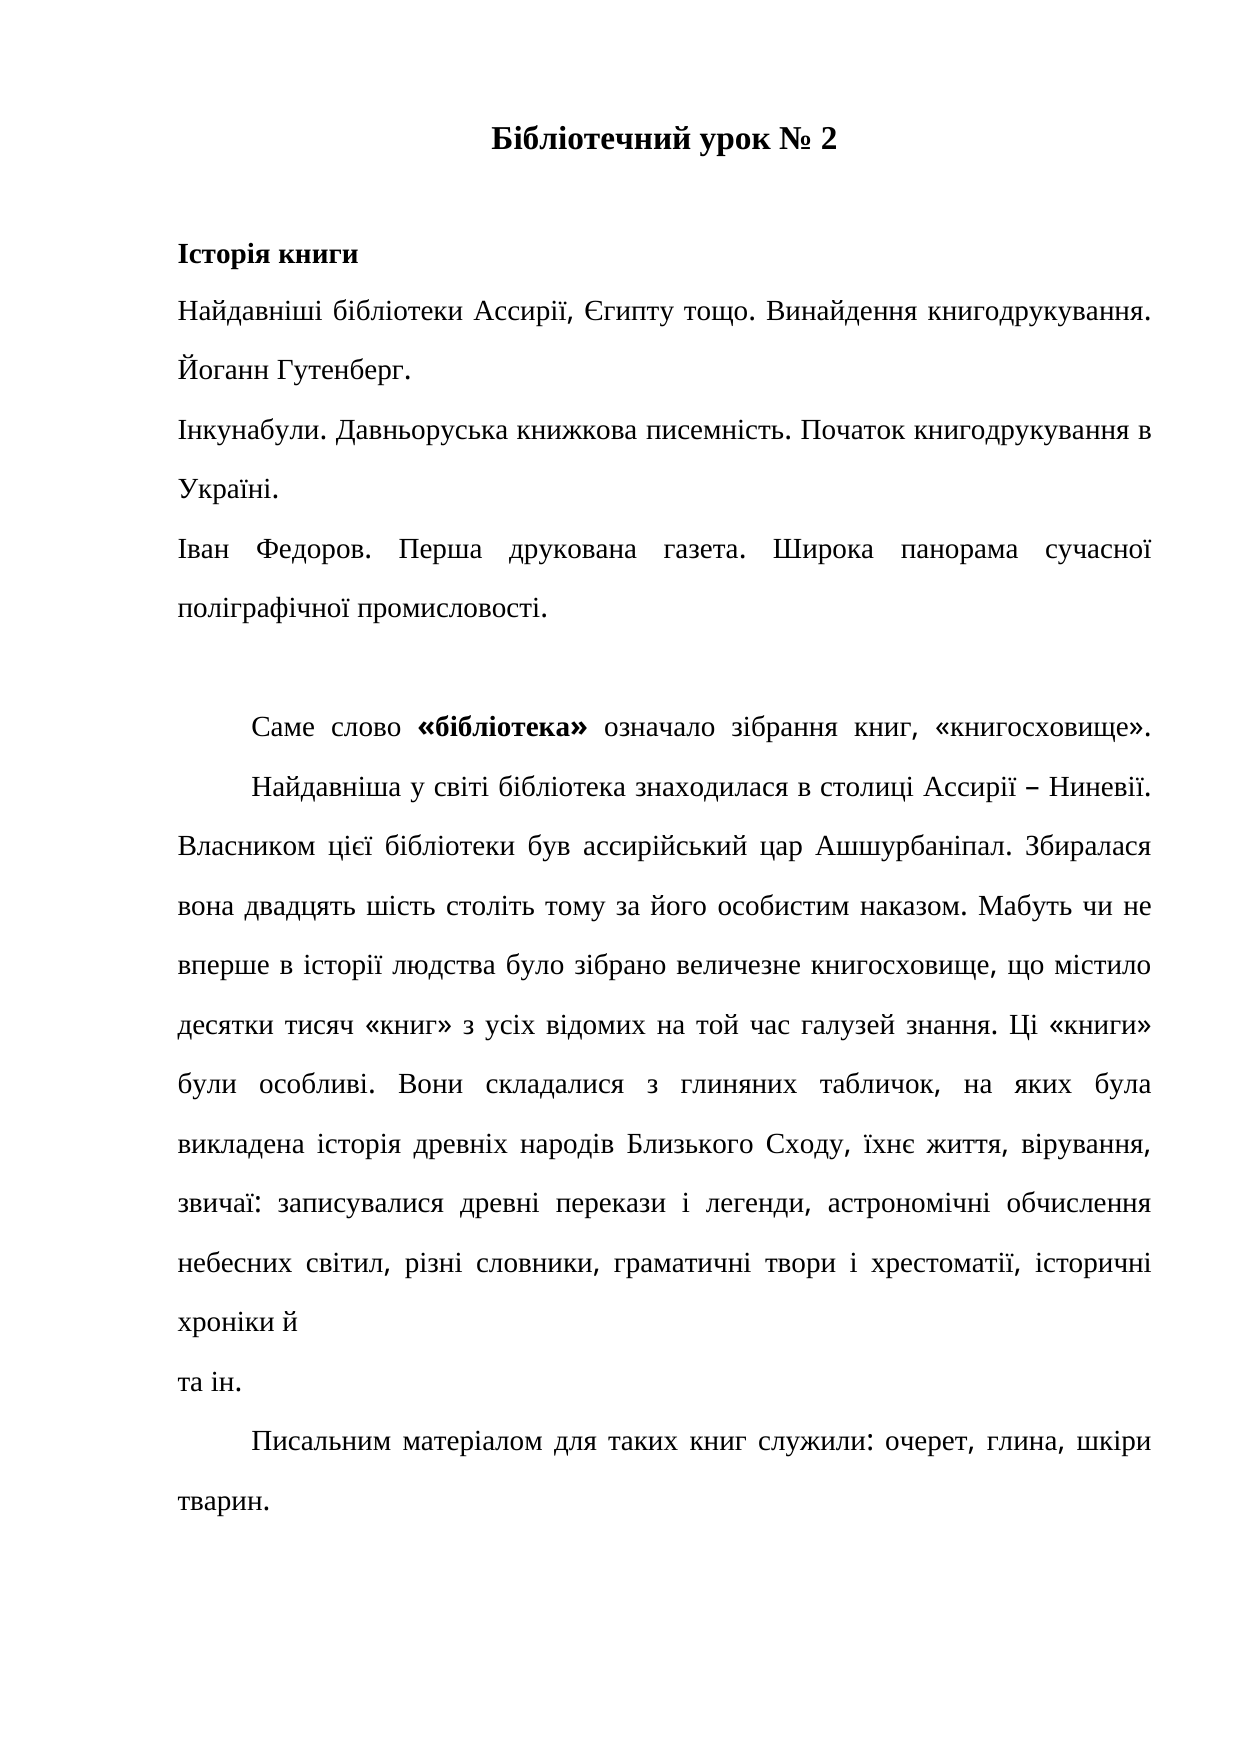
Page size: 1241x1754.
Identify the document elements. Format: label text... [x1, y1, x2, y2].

text Найдавніші бібліотеки Ассирії, Єгипту тощо. Винайдення книгодрукування. Йоганн Гутенберг. [177, 289, 1152, 388]
text Писальним матеріалом для таких книг служили: очерет, глина, шкіри тварин. [177, 1419, 1152, 1518]
text Історія книги [177, 236, 1152, 269]
text Бібліотечний урок № 2 [177, 118, 1152, 156]
text Саме слово «бібліотека» означало зібрання книг, «книгосховище». Найдавніша у світі бібліотека знаходилася в столиці Ассирії – Ниневії. Власником цієї бібліотеки був ассирійський цар Ашшурбаніпал. Збиралася вона двадцять шість століть тому за його особистим наказом. Мабуть чи не вперше в історії людства було зібрано величезне книгосховище, що містило десятки тисяч «книг» з усіх відомих на той час галузей знання. Ці «книги» були особливі. Вони складалися з глиняних табличок, на яких була викладена історія древніх народів Близького Сходу, їхнє життя, вірування, звичаї: записувалися древні перекази і легенди, астрономічні обчислення небесних світил, різні словники, граматичні твори і хрестоматії, історичні хроніки й [177, 706, 1152, 1340]
text та ін. [177, 1360, 1152, 1399]
text Інкунабули. Давньоруська книжкова писемність. Початок книгодрукування в Україні. [177, 408, 1152, 507]
text Іван Федоров. Перша друкована газета. Широка панорама сучасної поліграфічної промисловості. [177, 527, 1152, 626]
